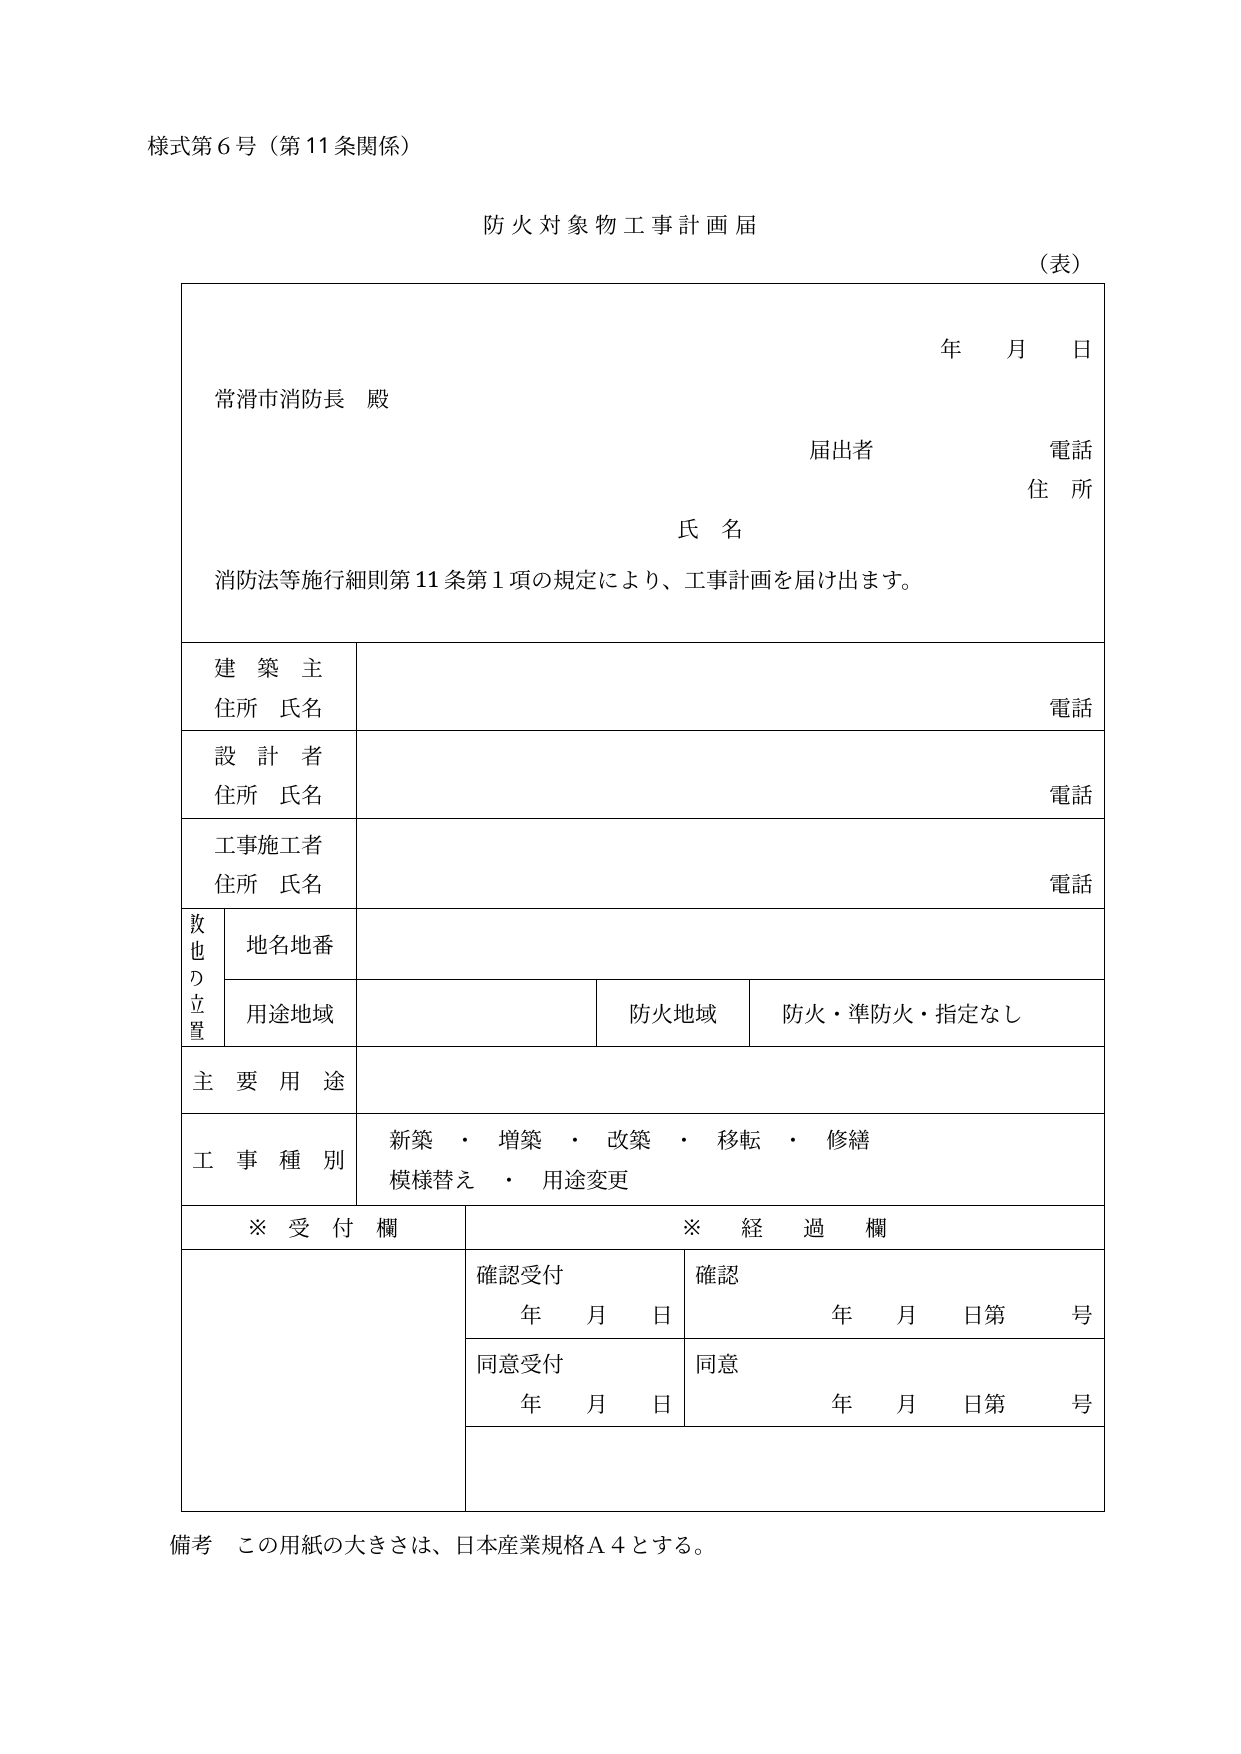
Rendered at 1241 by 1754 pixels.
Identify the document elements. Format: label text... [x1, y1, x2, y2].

table_cell [357, 980, 596, 1046]
table_cell 防火地域 [597, 980, 749, 1046]
text （表） [148, 244, 1092, 283]
table_cell 敷地の位置 [182, 909, 224, 1046]
table_cell 設 計 者 住所 氏名 [182, 731, 356, 818]
table_cell [357, 909, 1104, 979]
table_cell 確認受付 年 月 日 [466, 1250, 684, 1338]
table_cell 建 築 主 住所 氏名 [182, 643, 356, 730]
table_cell [466, 1427, 1104, 1511]
table_cell 電話 [357, 819, 1104, 908]
text 様式第６号（第11条関係） [148, 125, 1092, 164]
table_cell 新築 ・ 増築 ・ 改築 ・ 移転 ・ 修繕 模様替え ・ 用途変更 [357, 1114, 1104, 1205]
table_cell 同意 年 月 日第 号 [685, 1339, 1104, 1426]
table_cell [357, 1047, 1104, 1113]
text 備考 この用紙の大きさは、日本産業規格Ａ４とする。 [148, 1524, 1092, 1564]
table_cell 確認 年 月 日第 号 [685, 1250, 1104, 1338]
table_cell 用途地域 [225, 980, 356, 1046]
table_cell 同意受付 年 月 日 [466, 1339, 684, 1426]
table_cell [182, 1250, 465, 1511]
table_cell 電話 [357, 643, 1104, 730]
text 防火対象物工事計画届防火対象物工事計画届 [148, 204, 1092, 244]
table_cell 主要用途 [182, 1047, 356, 1113]
table_cell 電話 [357, 731, 1104, 818]
table_cell 工事種別 [182, 1114, 356, 1205]
table_cell 防火・準防火・指定なし [750, 980, 1104, 1046]
table_cell ※経過欄※経過欄 [466, 1206, 1104, 1249]
table_cell ※ 受 付 欄 [182, 1206, 465, 1249]
table_cell 工事施工者 住所 氏名 [182, 819, 356, 908]
table_header 年 月 日 常滑市消防長 殿 届出者 電話 住 所 氏 名 印 消防法等施行細則第11条第１項の規定により、工事計画を届け出ます。 [182, 284, 1104, 642]
table_cell 地名地番 [225, 909, 356, 979]
